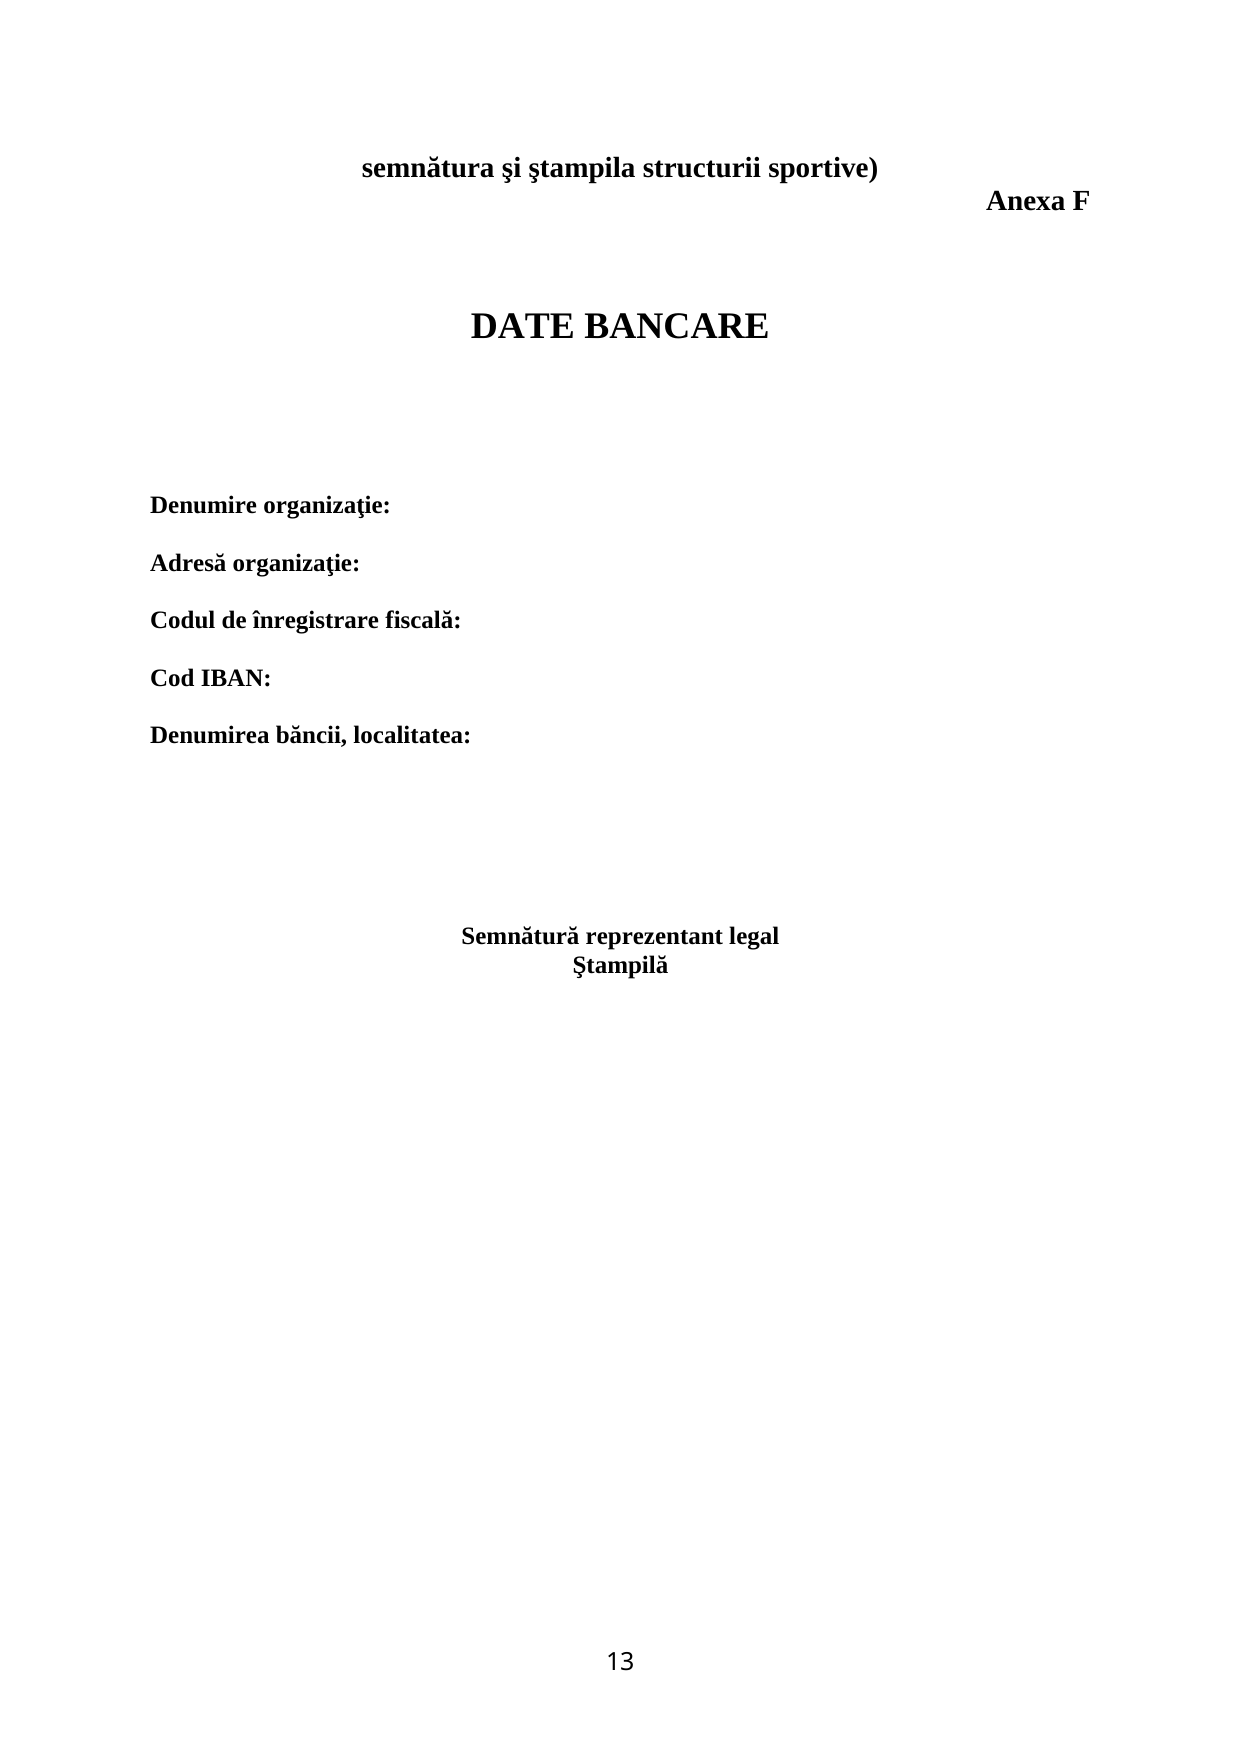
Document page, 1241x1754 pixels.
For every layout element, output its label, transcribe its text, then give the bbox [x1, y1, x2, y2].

text Ştampilă [150, 950, 1090, 979]
text Denumire organizaţie: [150, 490, 1090, 519]
text Anexa F [150, 183, 1090, 217]
text DATE BANCARE [150, 303, 1090, 346]
text Codul de înregistrare fiscală: [150, 605, 1090, 634]
text Denumirea băncii, localitatea: [150, 720, 1090, 749]
text Cod IBAN: [150, 663, 1090, 691]
text semnătura şi ştampila structurii sportive) [150, 150, 1090, 183]
text Adresă organizaţie: [150, 548, 1090, 576]
text Semnătură reprezentant legal [150, 921, 1090, 950]
